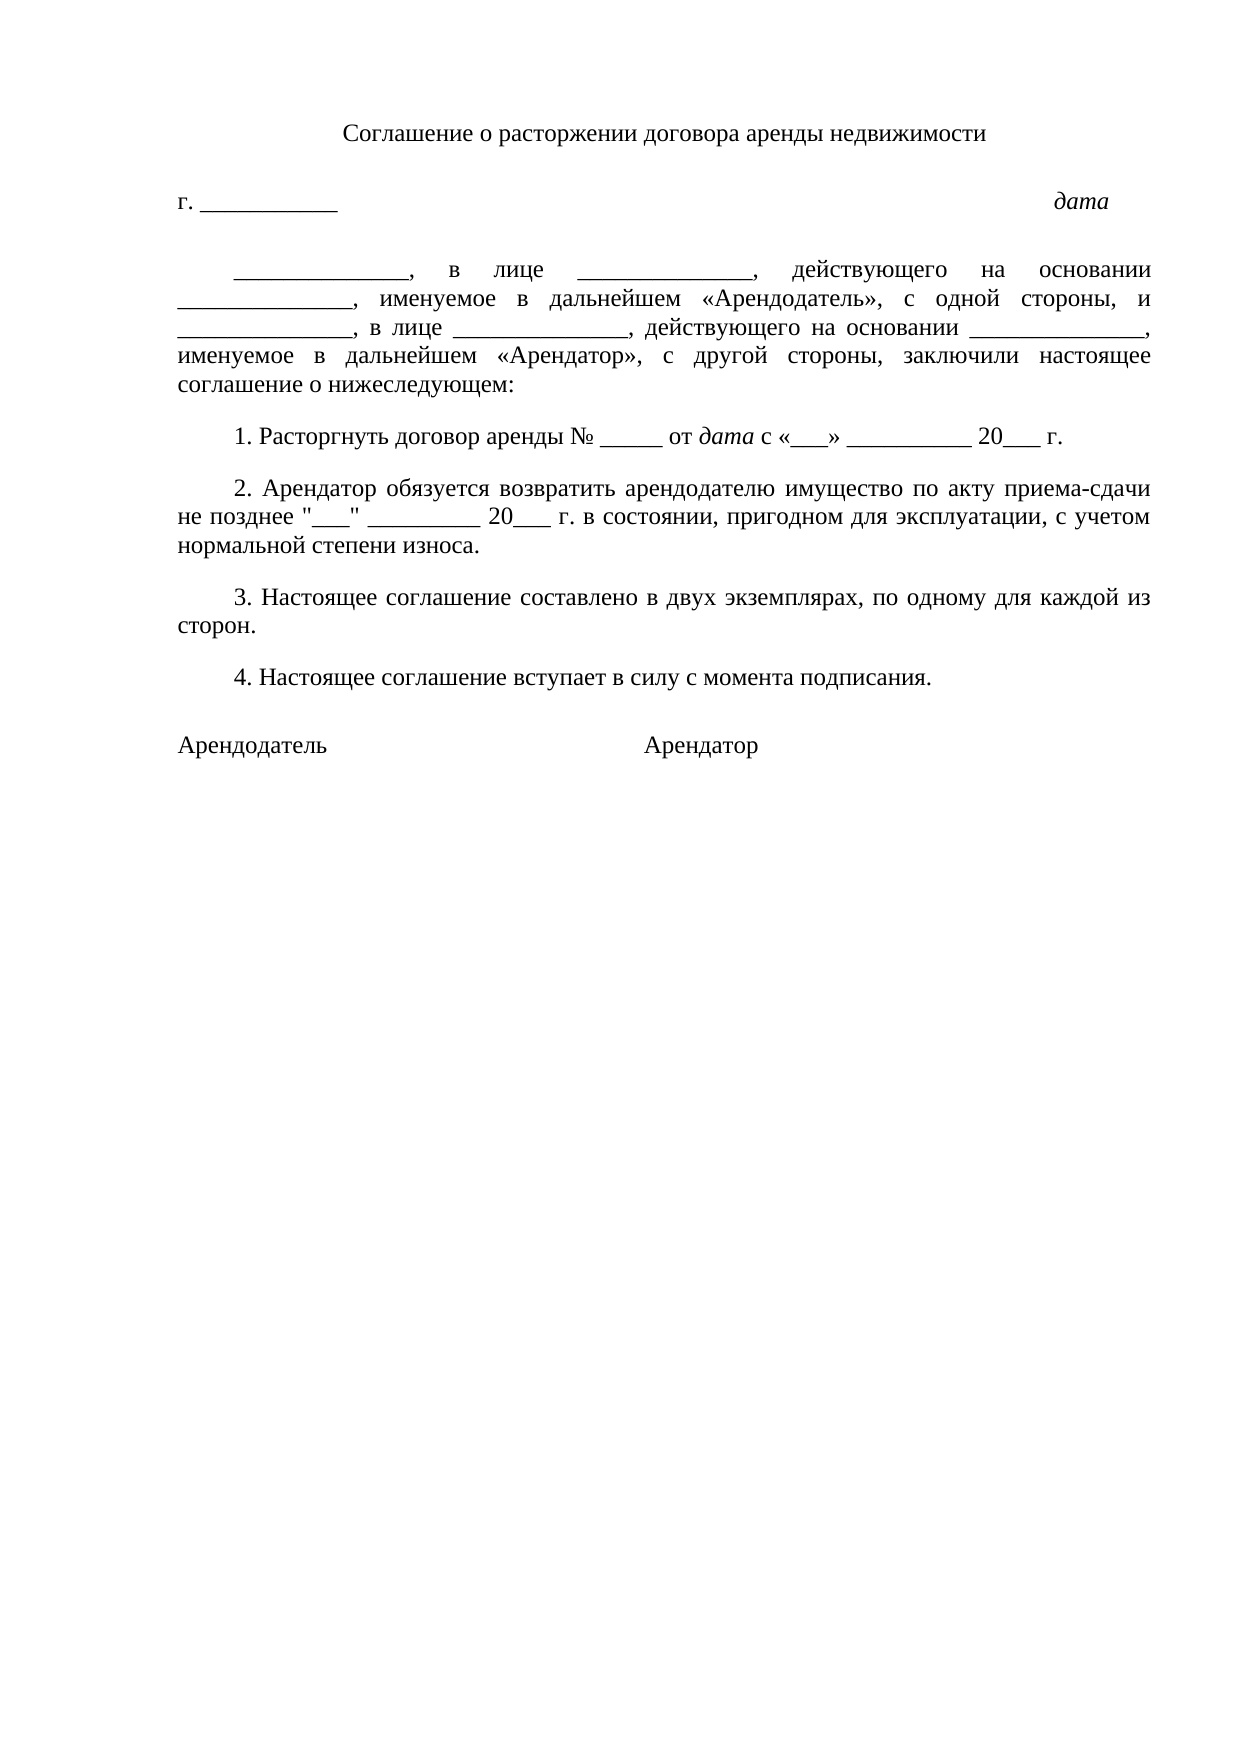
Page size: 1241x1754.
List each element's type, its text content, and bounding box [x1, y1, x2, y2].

table_header дата [643, 176, 1116, 226]
text 4. Настоящее соглашение вступает в силу с момента подписания. [177, 662, 1152, 691]
text 2. Арендатор обязуется возвратить арендодателю имущество по акту приема-сдачи не позднее "___" _________ 20___ г. в состоянии, пригодном для эксплуатации, с учетом нормальной степени износа. [177, 473, 1152, 559]
text Соглашение о расторжении договора аренды недвижимости [177, 118, 1152, 147]
table_header Арендодатель [171, 720, 637, 770]
text 1. Расторгнуть договор аренды № _____ от дата с «___» __________ 20___ г. [177, 421, 1152, 450]
table_header Арендатор [637, 720, 1115, 770]
text 3. Настоящее соглашение составлено в двух экземплярах, по одному для каждой из сторон. [177, 582, 1152, 639]
text ______________, в лице ______________, действующего на основании ______________, именуемое в дальнейшем «Арендодатель», с одной стороны, и ______________, в лице ______________, действующего на основании ______________, именуемое в дальнейшем «Арендатор», с другой стороны, заключили настоящее соглашение о нижеследующем: [177, 254, 1152, 398]
table_header г. ___________ [171, 176, 643, 226]
